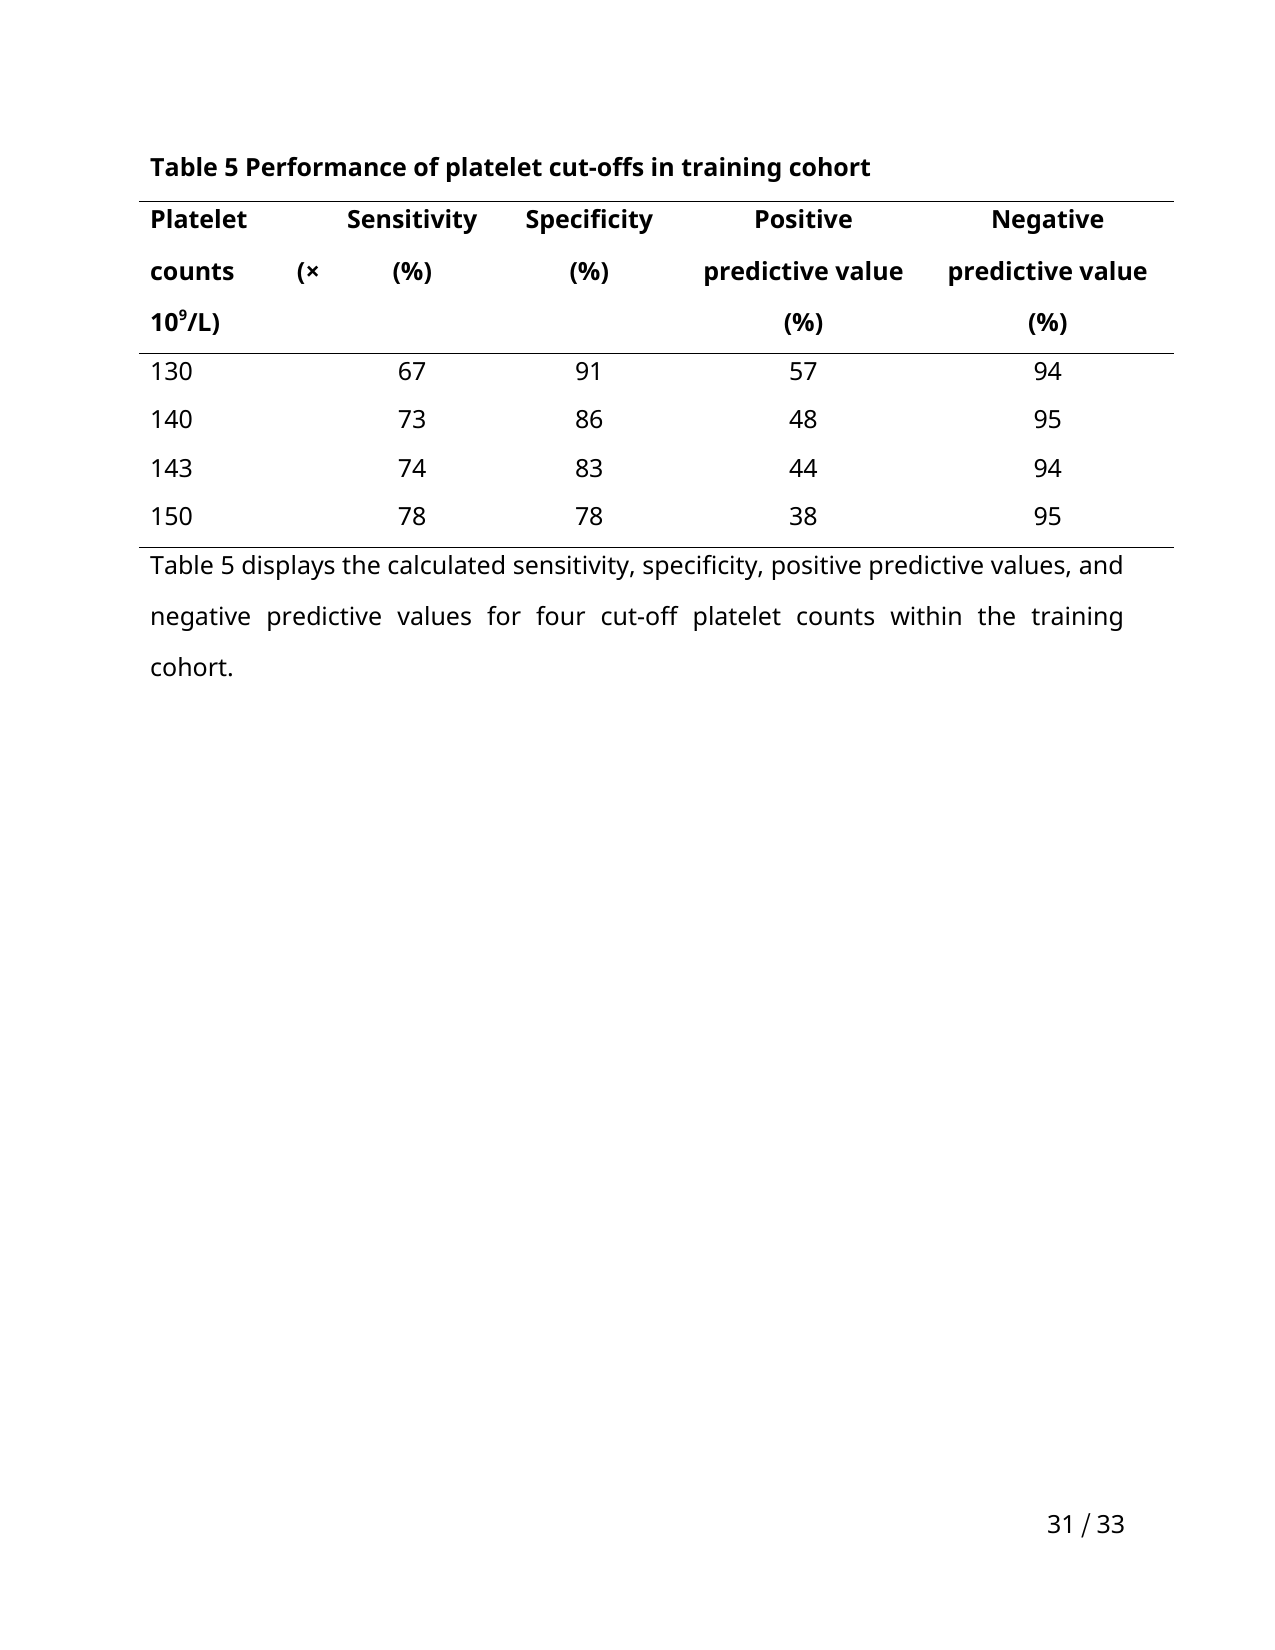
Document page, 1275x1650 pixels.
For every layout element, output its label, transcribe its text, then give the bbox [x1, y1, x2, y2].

table_header Platelet counts (× 109/L) [139, 202, 331, 352]
table_header Sensitivity (%) [331, 202, 493, 352]
table_cell 74 [331, 450, 493, 498]
table_cell 44 [685, 450, 921, 498]
table_cell 95 [921, 402, 1174, 450]
table_cell 73 [331, 402, 493, 450]
table_cell 95 [921, 499, 1174, 547]
table_cell 57 [685, 354, 921, 402]
table_cell 78 [331, 499, 493, 547]
table_cell 143 [139, 450, 331, 498]
table_header Positive predictive value (%) [685, 202, 921, 352]
table_cell 86 [493, 402, 685, 450]
table_cell 150 [139, 499, 331, 547]
table_cell 140 [139, 402, 331, 450]
table_cell 91 [493, 354, 685, 402]
table_cell 78 [493, 499, 685, 547]
table_cell 94 [921, 450, 1174, 498]
text Table 5 displays the calculated sensitivity, specificity, positive predictive values, and negative predictive values for four cut-off platelet counts within the training cohort. [150, 548, 1125, 684]
table_cell 130 [139, 354, 331, 402]
table_cell 94 [921, 354, 1174, 402]
table_cell 67 [331, 354, 493, 402]
table_header Negative predictive value (%) [921, 202, 1174, 352]
table_cell 48 [685, 402, 921, 450]
table_header Specificity (%) [493, 202, 685, 352]
table_cell 83 [493, 450, 685, 498]
table_cell 38 [685, 499, 921, 547]
text Table 5 Performance of platelet cut-offs in training cohort [150, 150, 1125, 184]
